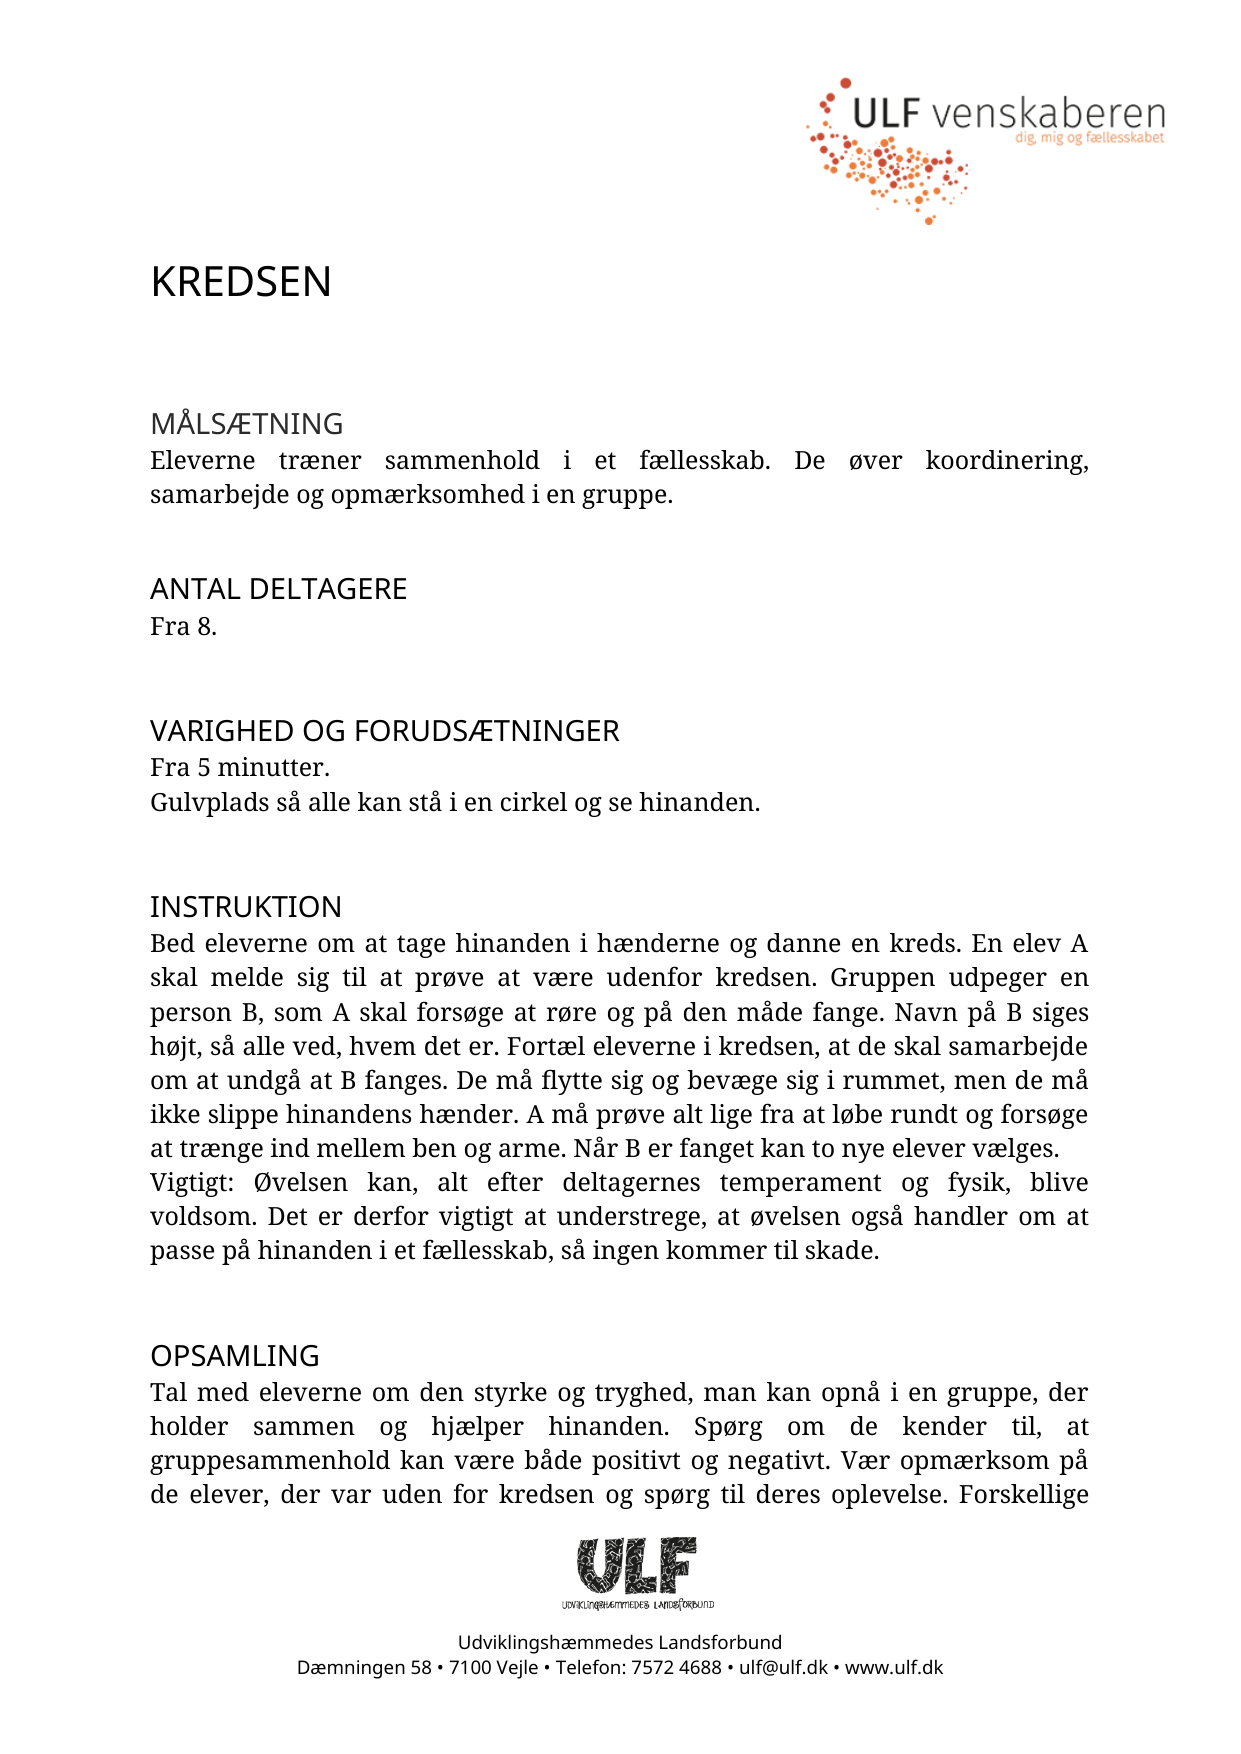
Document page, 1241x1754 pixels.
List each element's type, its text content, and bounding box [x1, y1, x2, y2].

text Fra 8. [150, 608, 1090, 642]
text MÅLSÆTNING [150, 403, 1090, 443]
text Eleverne træner sammenhold i et fællesskab. De øver koordinering, samarbejde og opmærksomhed i en gruppe. [150, 443, 1090, 511]
text OPSAMLING [150, 1335, 1090, 1374]
text VARIGHED OG FORUDSÆTNINGER [150, 710, 1090, 750]
text ANTAL DELTAGERE [150, 568, 1090, 608]
text Gulvplads så alle kan stå i en cirkel og se hinanden. [150, 784, 1090, 818]
picture [562, 1537, 714, 1611]
text Bed eleverne om at tage hinanden i hænderne og danne en kreds. En elev A skal melde sig til at prøve at være udenfor kredsen. Gruppen udpeger en person B, som A skal forsøge at røre og på den måde fange. Navn på B siges højt, så alle ved, hvem det er. Fortæl eleverne i kredsen, at de skal samarbejde om at undgå at B fanges. De må flytte sig og bevæge sig i rummet, men de må ikke slippe hinandens hænder. A må prøve alt lige fra at løbe rundt og forsøge at trænge ind mellem ben og arme. Når B er fanget kan to nye elever vælges. [150, 926, 1090, 1164]
text Vigtigt: Øvelsen kan, alt efter deltagernes temperament og fysik, blive voldsom. Det er derfor vigtigt at understrege, at øvelsen også handler om at passe på hinanden i et fællesskab, så ingen kommer til skade. [150, 1164, 1090, 1267]
text INSTRUKTION [150, 886, 1090, 926]
picture [806, 75, 1210, 225]
text Fra 5 minutter. [150, 750, 1090, 784]
text KREDSEN [150, 252, 1090, 309]
